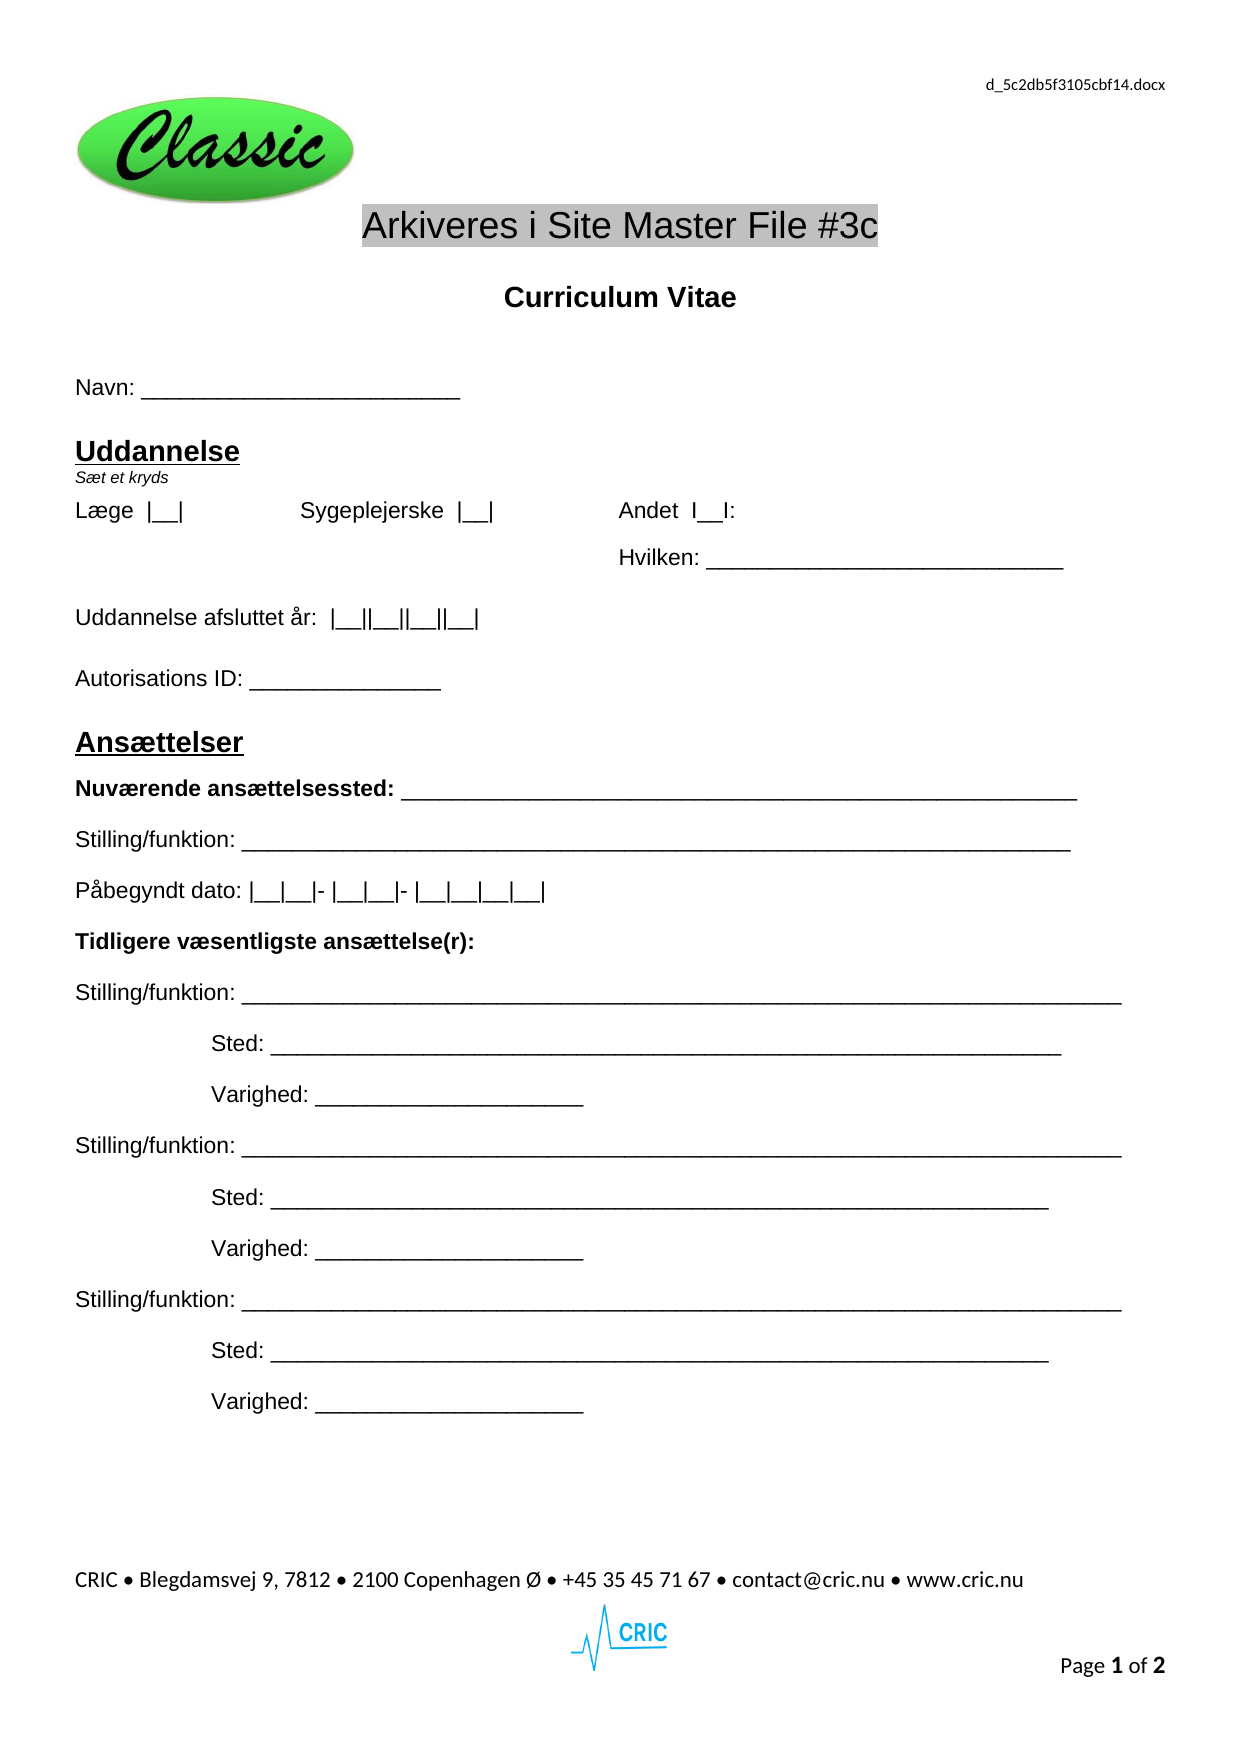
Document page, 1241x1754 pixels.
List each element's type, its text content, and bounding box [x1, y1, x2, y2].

text Hvilken: ____________________________ [482, 544, 1165, 570]
text Læge |__| Sygeplejerske |__| Andet I__I: [75, 497, 1165, 523]
text Stilling/funktion: _____________________________________________________________________ [75, 979, 1165, 1006]
text Navn: _________________________ [75, 374, 1165, 400]
text Sted: _____________________________________________________________ [75, 1337, 1165, 1363]
text Stilling/funktion: _____________________________________________________________________ [75, 1132, 1165, 1159]
text Autorisations ID: _______________ [75, 664, 1165, 691]
text Varighed: _____________________ [75, 1234, 1165, 1261]
text Nuværende ansættelsessted: _____________________________________________________ [75, 775, 1165, 801]
subtitle Curriculum Vitae [75, 280, 1165, 314]
text Sted: _____________________________________________________________ [75, 1183, 1165, 1210]
text Uddannelse afsluttet år: |__||__||__||__| [75, 604, 1165, 631]
text Stilling/funktion: _________________________________________________________________ [75, 826, 1165, 852]
text Varighed: _____________________ [75, 1388, 1165, 1414]
text Påbegyndt dato: |__|__|- |__|__|- |__|__|__|__| [75, 877, 1165, 903]
text Tidligere væsentligste ansættelse(r): [75, 928, 1165, 954]
subtitle Uddannelse [75, 434, 1165, 468]
picture [75, 94, 356, 204]
text Varighed: _____________________ [75, 1081, 1165, 1108]
subtitle Ansættelser [75, 725, 1165, 758]
text Stilling/funktion: _____________________________________________________________________ [75, 1286, 1165, 1312]
subtitle Sæt et kryds [75, 468, 1165, 487]
text Sted: ______________________________________________________________ [75, 1030, 1165, 1057]
picture [568, 1601, 671, 1672]
